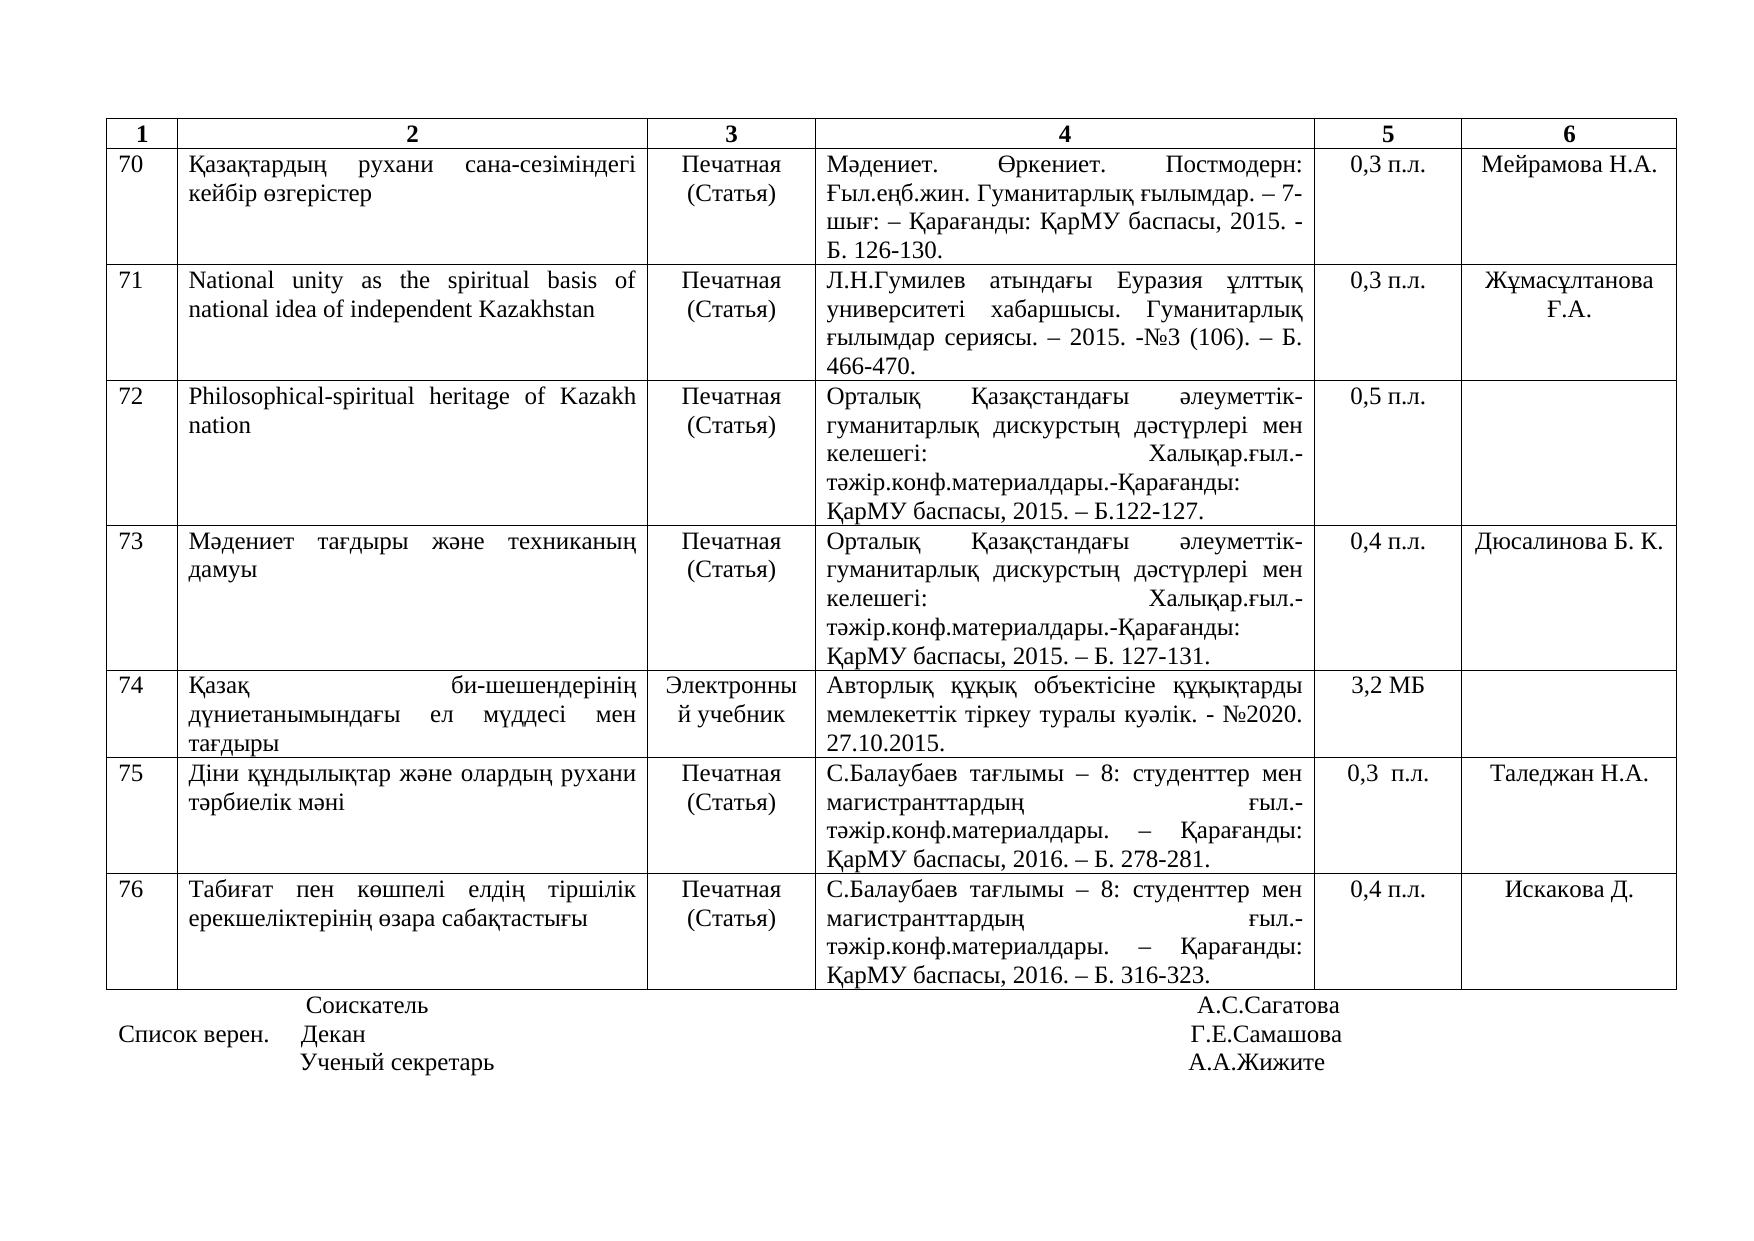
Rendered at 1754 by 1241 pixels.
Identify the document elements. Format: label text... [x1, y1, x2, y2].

text Соискатель А.С.Сагатова [118, 990, 1665, 1019]
table_cell Қазақтардың рухани сана-сезіміндегі кейбір өзгерістер [178, 149, 647, 264]
table_cell 3,2 МБ [1315, 671, 1461, 757]
table_cell Діни құндылықтар және олардың рухани тәрбиелік мәні [178, 758, 647, 873]
table_header 1 [107, 119, 177, 148]
table_header 6 [1462, 119, 1676, 148]
table_cell Печатная (Статья) [648, 526, 815, 669]
table_header 3 [648, 119, 815, 148]
table_cell 74 [107, 671, 177, 757]
table_cell Авторлық құқық объектісіне құқықтарды мемлекеттік тіркеу туралы куәлік. - №2020. 27.10.2015. [816, 671, 1314, 757]
table_cell Қазақ би-шешендерінің дүниетанымындағы ел мүддесі мен тағдыры [178, 671, 647, 757]
table_cell Дюсалинова Б. К. [1462, 526, 1676, 669]
table_cell Печатная (Статья) [648, 758, 815, 873]
table_cell Таледжан Н.А. [1462, 758, 1676, 873]
table_cell Печатная (Статья) [648, 149, 815, 264]
table_cell 0,3 п.л. [1315, 149, 1461, 264]
table_cell 73 [107, 526, 177, 669]
table_cell Искакова Д. [1462, 874, 1676, 989]
table_cell 0,3 п.л. [1315, 265, 1461, 380]
table_cell 76 [107, 874, 177, 989]
table_cell Мәдениет. Өркениет. Постмодерн: Ғыл.еңб.жин. Гуманитарлық ғылымдар. – 7-шығ: – Қарағанды: ҚарМУ баспасы, 2015. -Б. 126-130. [816, 149, 1314, 264]
text Список верен. Декан Г.Е.Самашова [118, 1019, 1665, 1047]
table_cell Электронный учебник [648, 671, 815, 757]
table_header 5 [1315, 119, 1461, 148]
table_cell Мейрамова Н.А. [1462, 149, 1676, 264]
table_cell Philosophical-spiritual heritage of Kazakh nation [178, 381, 647, 525]
table_cell Печатная (Статья) [648, 265, 815, 380]
table_cell 0,3 п.л. [1315, 758, 1461, 873]
table_header 2 [178, 119, 647, 148]
table_cell 72 [107, 381, 177, 525]
table_cell 75 [107, 758, 177, 873]
table_cell [1462, 381, 1676, 525]
table_cell Орталық Қазақстандағы әлеуметтік-гуманитарлық дискурстың дәстүрлері мен келешегі: Халықар.ғыл.-тәжір.конф.материалдары.-Қарағанды: ҚарМУ баспасы, 2015. – Б. 127-131. [816, 526, 1314, 669]
table_cell Печатная (Статья) [648, 874, 815, 989]
table_cell 0,5 п.л. [1315, 381, 1461, 525]
text Ученый секретарь А.А.Жижите [118, 1047, 1665, 1076]
table_cell 70 [107, 149, 177, 264]
table_cell Орталық Қазақстандағы әлеуметтік-гуманитарлық дискурстың дәстүрлері мен келешегі: Халықар.ғыл.-тәжір.конф.материалдары.-Қарағанды: ҚарМУ баспасы, 2015. – Б.122-127. [816, 381, 1314, 525]
table_cell Печатная (Статья) [648, 381, 815, 525]
table_cell 0,4 п.л. [1315, 526, 1461, 669]
table_header 4 [816, 119, 1314, 148]
table_cell Л.Н.Гумилев атындағы Еуразия ұлттық университеті хабаршысы. Гуманитарлық ғылымдар сериясы. – 2015. -№3 (106). – Б. 466-470. [816, 265, 1314, 380]
table_cell Мәдениет тағдыры және техниканың дамуы [178, 526, 647, 669]
table_cell Табиғат пен көшпелі елдің тіршілік ерекшеліктерінің өзара сабақтастығы [178, 874, 647, 989]
table_cell National unity as the spiritual basis of national idea of independent Kazakhstan [178, 265, 647, 380]
table_cell С.Балаубаев тағлымы – 8: студенттер мен магистранттардың ғыл.-тәжір.конф.материалдары. – Қарағанды: ҚарМУ баспасы, 2016. – Б. 316-323. [816, 874, 1314, 989]
table_cell [1462, 671, 1676, 757]
table_cell Жұмасұлтанова Ғ.А. [1462, 265, 1676, 380]
table_cell 71 [107, 265, 177, 380]
table_cell 0,4 п.л. [1315, 874, 1461, 989]
table_cell С.Балаубаев тағлымы – 8: студенттер мен магистранттардың ғыл.-тәжір.конф.материалдары. – Қарағанды: ҚарМУ баспасы, 2016. – Б. 278-281. [816, 758, 1314, 873]
